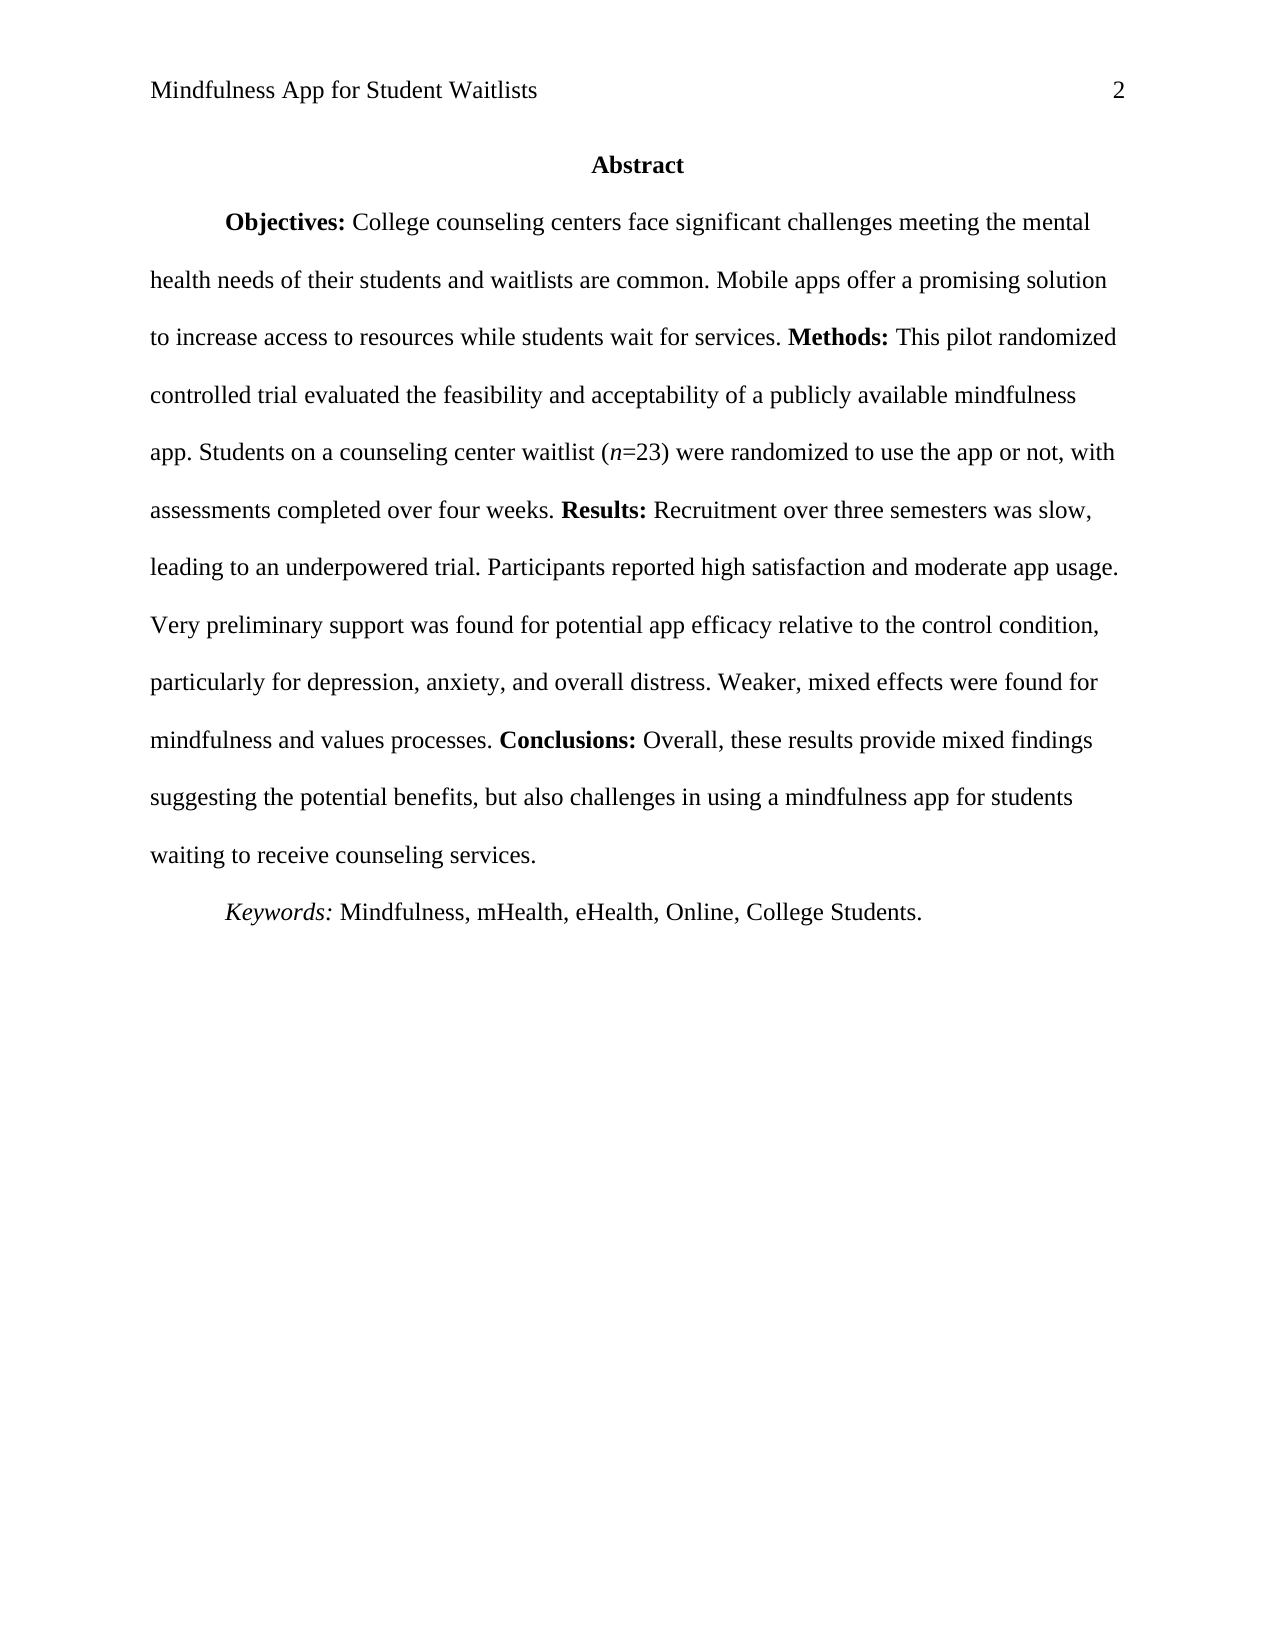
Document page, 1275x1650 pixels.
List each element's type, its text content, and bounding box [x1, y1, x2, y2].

text Objectives: College counseling centers face significant challenges meeting the mental health needs of their students and waitlists are common. Mobile apps offer a promising solution to increase access to resources while students wait for services. Methods: This pilot randomized controlled trial evaluated the feasibility and acceptability of a publicly available mindfulness app. Students on a counseling center waitlist (n=23) were randomized to use the app or not, with assessments completed over four weeks. Results: Recruitment over three semesters was slow, leading to an underpowered trial. Participants reported high satisfaction and moderate app usage. Very preliminary support was found for potential app efficacy relative to the control condition, particularly for depression, anxiety, and overall distress. Weaker, mixed effects were found for mindfulness and values processes. Conclusions: Overall, these results provide mixed findings suggesting the potential benefits, but also challenges in using a mindfulness app for students waiting to receive counseling services. [150, 207, 1125, 869]
text Abstract [150, 150, 1125, 179]
text Keywords: Mindfulness, mHealth, eHealth, Online, College Students. [150, 897, 1125, 926]
